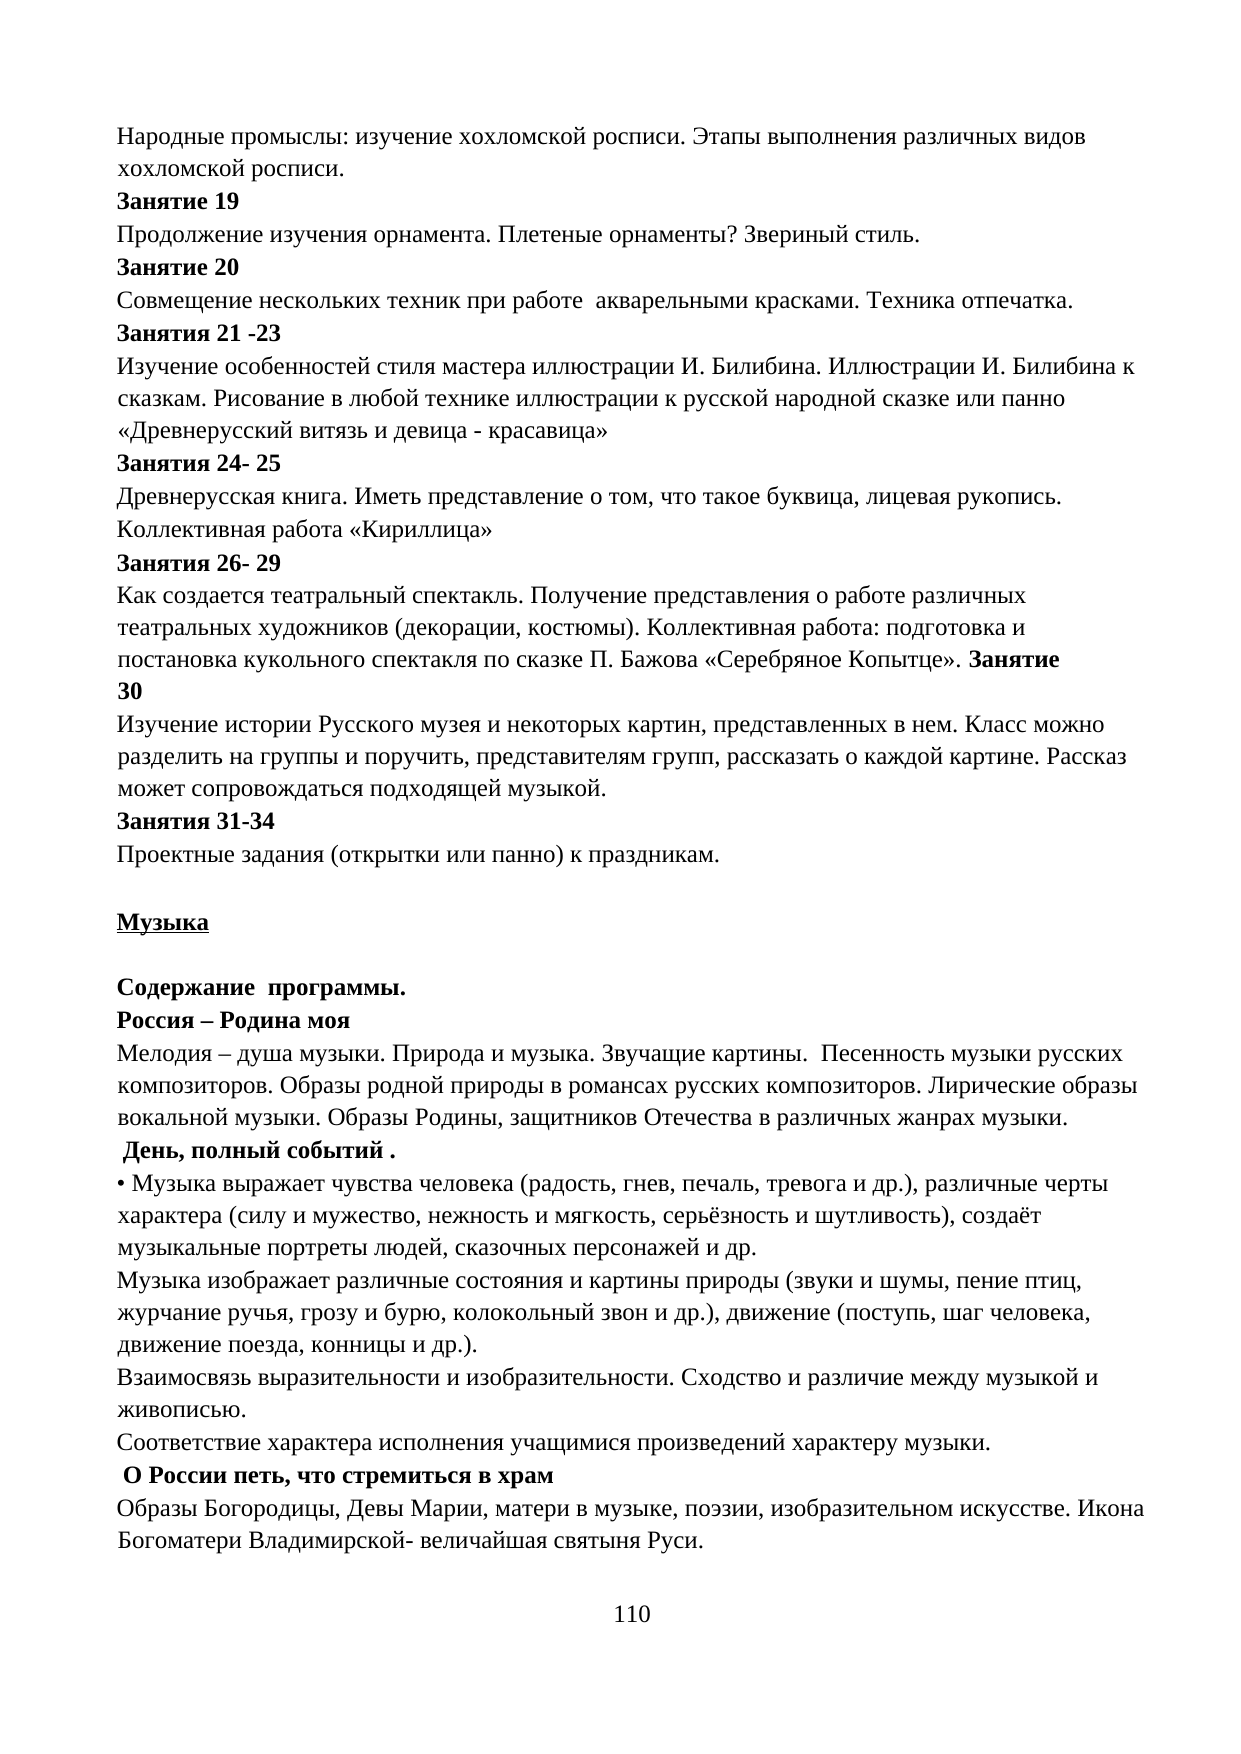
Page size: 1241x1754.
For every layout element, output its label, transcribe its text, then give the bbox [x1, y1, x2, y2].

text Содержание программы. [116, 972, 1157, 1001]
text Проектные задания (открытки или панно) к праздникам. [116, 839, 1152, 868]
text День, полный событий . [116, 1135, 1157, 1164]
text Образы Богородицы, Девы Марии, матери в музыке, поэзии, изобразительном искусстве. Икона Богоматери Владимирской- величайшая святыня Руси. [116, 1493, 1152, 1554]
text Продолжение изучения орнамента. Плетеные орнаменты? Звериный стиль. [116, 219, 1152, 248]
text Изучение особенностей стиля мастера иллюстрации И. Билибина. Иллюстрации И. Билибина к сказкам. Рисование в любой технике иллюстрации к русской народной сказке или панно «Древнерусский витязь и девица - красавица» [116, 351, 1152, 444]
text Занятия 31-34 [116, 806, 1157, 835]
subtitle Музыка [116, 907, 1158, 935]
text Изучение истории Русского музея и некоторых картин, представленных в нем. Класс можно разделить на группы и поручить, представителям групп, рассказать о каждой картине. Рассказ может сопровождаться подходящей музыкой. [116, 709, 1152, 802]
text Занятия 26- 29 [116, 548, 1157, 576]
text О России петь, что стремиться в храм [116, 1461, 1157, 1489]
text Занятие 20 [116, 252, 1157, 281]
text Древнерусская книга. Иметь представление о том, что такое буквица, лицевая рукопись. [116, 481, 1152, 510]
text Мелодия – душа музыки. Природа и музыка. Звучащие картины. Песенность музыки русских композиторов. Образы родной природы в романсах русских композиторов. Лирические образы вокальной музыки. Образы Родины, защитников Отечества в различных жанрах музыки. [116, 1038, 1152, 1131]
text Россия – Родина моя [116, 1005, 1157, 1034]
text Занятия 24- 25 [116, 448, 1157, 477]
text Совмещение нескольких техник при работе акварельными красками. Техника отпечатка. [116, 285, 1152, 314]
text Как создается театральный спектакль. Получение представления о работе различных театральных художников (декорации, костюмы). Коллективная работа: подготовка и постановка кукольного спектакля по сказке П. Бажова «Серебряное Копытце». Занятие 30 [116, 581, 1060, 705]
text Музыка изображает различные состояния и картины природы (звуки и шумы, пение птиц, журчание ручья, грозу и бурю, колокольный звон и др.), движение (поступь, шаг человека, движение поезда, конницы и др.). [116, 1265, 1152, 1358]
text Занятия 21 -23 [116, 318, 1157, 347]
text Коллективная работа «Кириллица» [116, 514, 1152, 543]
text Занятие 19 [116, 186, 1157, 215]
text Взаимосвязь выразительности и изобразительности. Сходство и различие между музыкой и живописью. [116, 1362, 1152, 1423]
text Соответствие характера исполнения учащимися произведений характеру музыки. [116, 1427, 1152, 1456]
text Народные промыслы: изучение хохломской росписи. Этапы выполнения различных видов хохломской росписи. [116, 121, 1152, 182]
